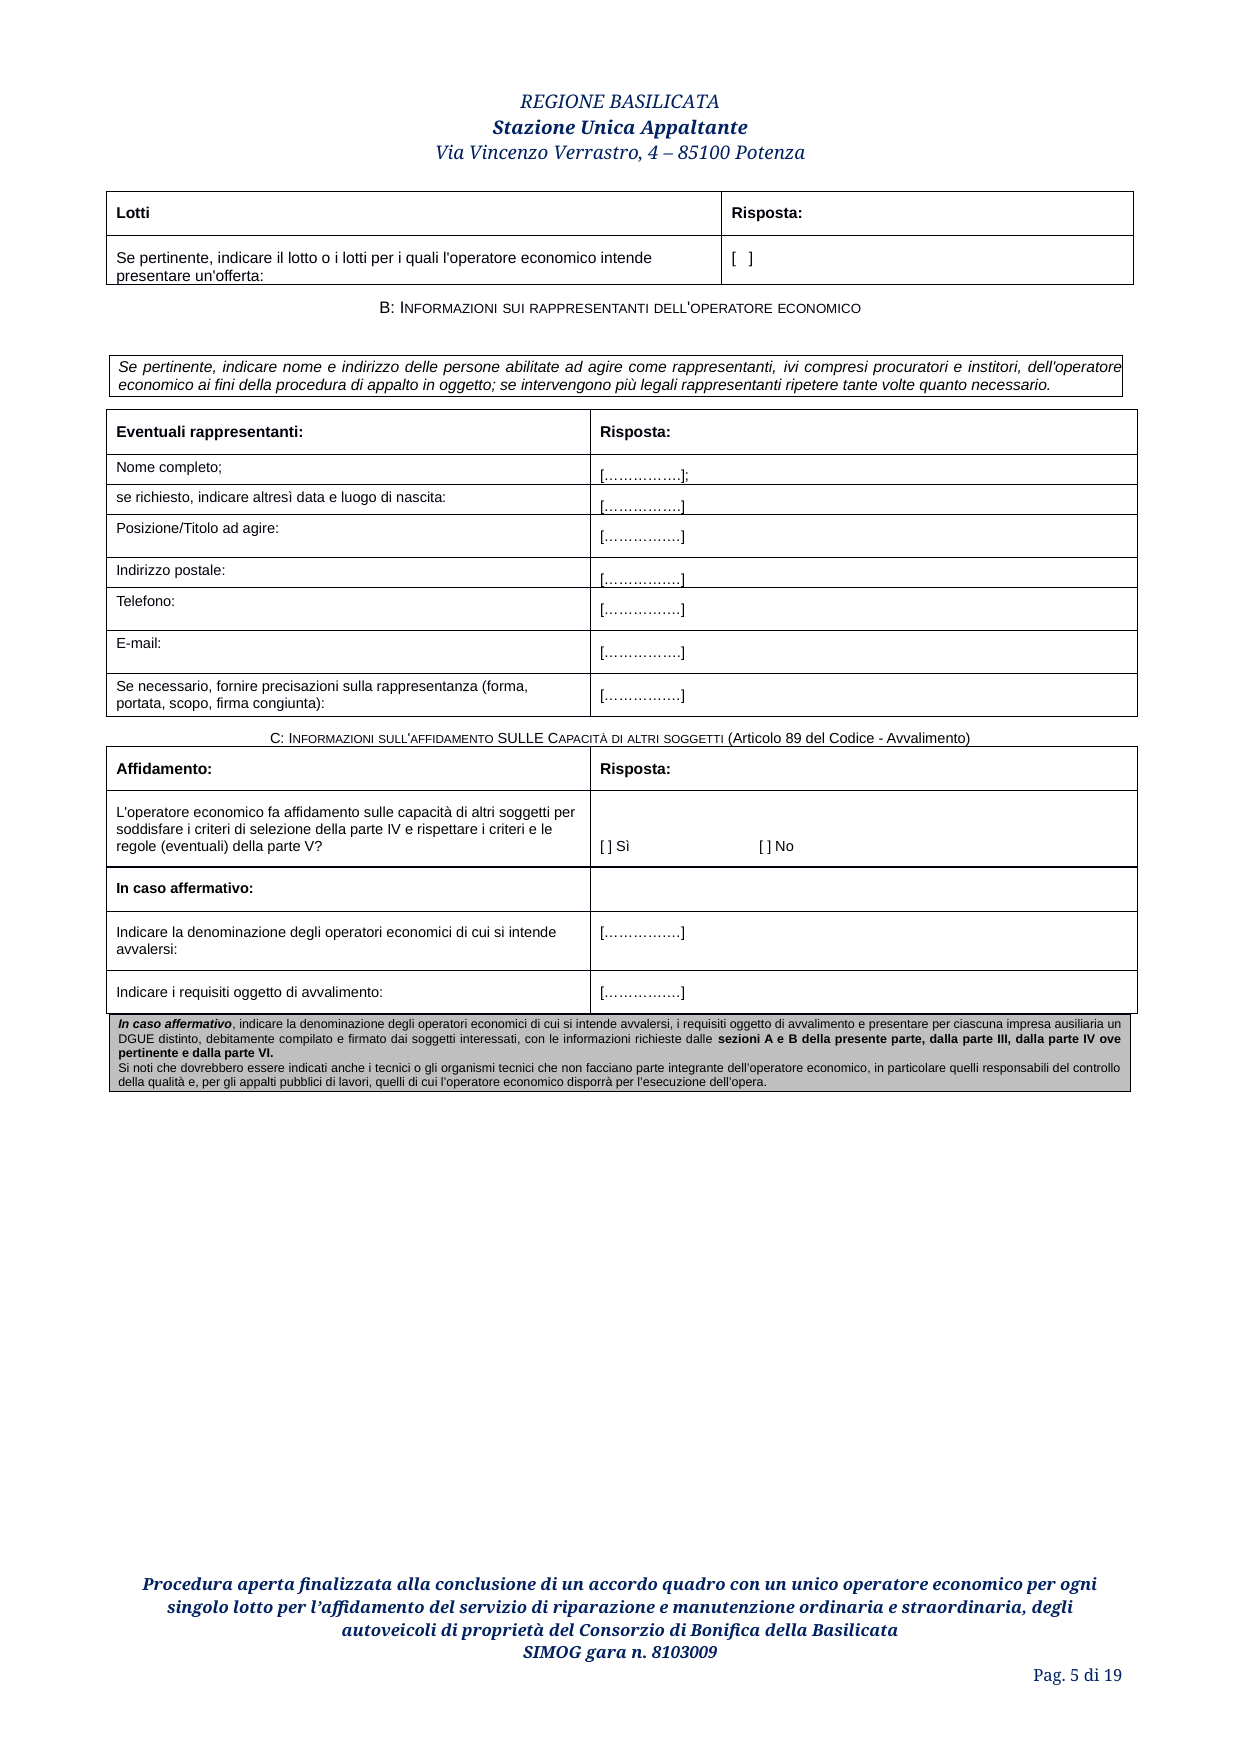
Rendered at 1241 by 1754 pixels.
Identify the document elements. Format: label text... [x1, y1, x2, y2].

table_cell In caso affermativo: [107, 868, 590, 911]
table_cell [………….…] [591, 971, 1137, 1013]
text B: Informazioni sui rappresentanti dell'operatore economico [118, 298, 1122, 317]
table_cell [………….…] [591, 588, 1137, 630]
table_header Affidamento: [107, 747, 590, 790]
table_cell [………….…] [591, 674, 1137, 716]
text Si noti che dovrebbero essere indicati anche i tecnici o gli organismi tecnici che non facciano parte integrante dell’operatore economico, in particolare quelli responsabili del controllo della qualità e, per gli appalti pubblici di lavori, quelli di cui l’operatore economico disporrà per l’esecuzione dell’opera. [110, 1057, 1130, 1091]
table_cell [591, 868, 1137, 911]
table_cell Se pertinente, indicare il lotto o i lotti per i quali l'operatore economico intende presentare un'offerta: [107, 236, 721, 284]
table_cell [………….…] [591, 558, 1137, 587]
table_header Risposta: [591, 410, 1137, 453]
table_cell Posizione/Titolo ad agire: [107, 515, 590, 557]
table_cell [ ] Sì [ ] No [591, 791, 1137, 866]
table_cell [ ] [722, 236, 1133, 284]
table_cell Telefono: [107, 588, 590, 630]
table_cell [………….…] [591, 912, 1137, 970]
table_cell Indicare la denominazione degli operatori economici di cui si intende avvalersi: [107, 912, 590, 970]
table_cell Indicare i requisiti oggetto di avvalimento: [107, 971, 590, 1013]
table_header Risposta: [591, 747, 1137, 790]
table_cell E-mail: [107, 631, 590, 673]
text C: Informazioni sull'affidamento SULLE Capacità di altri soggetti (Articolo 89 del Codice - Avvalimento) [118, 729, 1122, 746]
table_header Eventuali rappresentanti: [107, 410, 590, 453]
table_cell Nome completo; [107, 455, 590, 484]
table_cell L'operatore economico fa affidamento sulle capacità di altri soggetti per soddisfare i criteri di selezione della parte IV e rispettare i criteri e le regole (eventuali) della parte V? [107, 791, 590, 866]
table_cell […………….] [591, 485, 1137, 514]
table_cell Se necessario, fornire precisazioni sulla rappresentanza (forma, portata, scopo, firma congiunta): [107, 674, 590, 716]
table_cell [………….…] [591, 515, 1137, 557]
table_cell Indirizzo postale: [107, 558, 590, 587]
table_cell […………….] [591, 631, 1137, 673]
text Se pertinente, indicare nome e indirizzo delle persone abilitate ad agire come rappresentanti, ivi compresi procuratori e institori, dell'operatore economico ai fini della procedura di appalto in oggetto; se intervengono più legali rappresentanti ripetere tante volte quanto necessario. [110, 356, 1122, 396]
table_cell […………….]; [591, 455, 1137, 484]
table_cell Lotti [107, 192, 721, 235]
table_cell Risposta: [722, 192, 1133, 235]
table_cell se richiesto, indicare altresì data e luogo di nascita: [107, 485, 590, 514]
text In caso affermativo, indicare la denominazione degli operatori economici di cui si intende avvalersi, i requisiti oggetto di avvalimento e presentare per ciascuna impresa ausiliaria un DGUE distinto, debitamente compilato e firmato dai soggetti interessati, con le informazioni richieste dalle sezioni A e B della presente parte, dalla parte III, dalla parte IV ove pertinente e dalla parte VI. [110, 1015, 1130, 1057]
